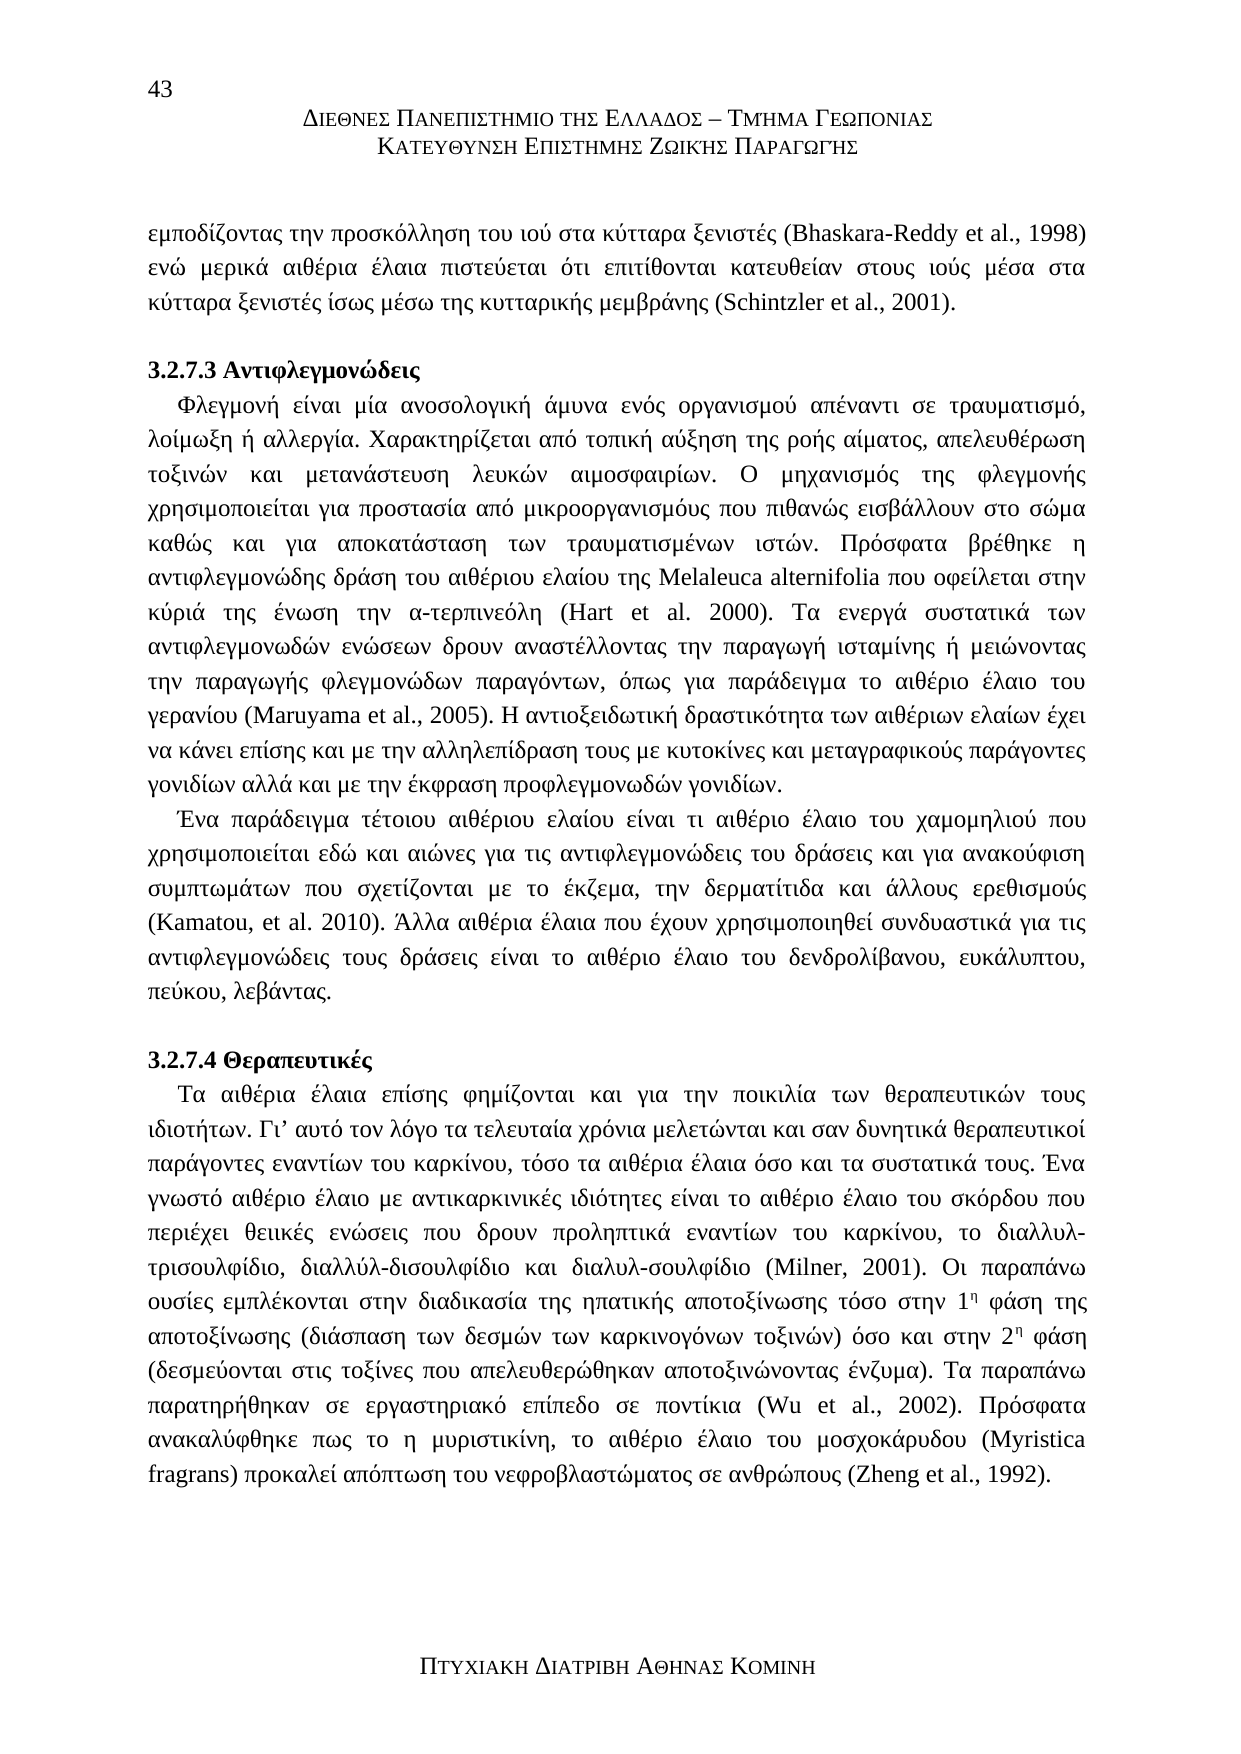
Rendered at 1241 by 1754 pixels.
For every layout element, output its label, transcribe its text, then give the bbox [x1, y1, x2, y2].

text Τα αιθέρια έλαια επίσης φημίζονται και για την ποικιλία των θεραπευτικών τους ιδιοτήτων. Γι’ αυτό τον λόγο τα τελευταία χρόνια μελετώνται και σαν δυνητικά θεραπευτικοί παράγοντες εναντίων του καρκίνου, τόσο τα αιθέρια έλαια όσο και τα συστατικά τους. Ένα γνωστό αιθέριο έλαιο με αντικαρκινικές ιδιότητες είναι το αιθέριο έλαιο του σκόρδου που περιέχει θειικές ενώσεις που δρουν προληπτικά εναντίων του καρκίνου, το διαλλυλ-τρισουλφίδιο, διαλλύλ-δισουλφίδιο και διαλυλ-σουλφίδιο (Milner, 2001). Οι παραπάνω ουσίες εμπλέκονται στην διαδικασία της ηπατικής αποτοξίνωσης τόσο στην 1η φάση της αποτοξίνωσης (διάσπαση των δεσμών των καρκινογόνων τοξινών) όσο και στην 2η φάση (δεσμεύονται στις τοξίνες που απελευθερώθηκαν αποτοξινώνοντας ένζυμα). Τα παραπάνω παρατηρήθηκαν σε εργαστηριακό επίπεδο σε ποντίκια (Wu et al., 2002). Πρόσφατα ανακαλύφθηκε πως το η μυριστικίνη, το αιθέριο έλαιο του μοσχοκάρυδου (Myristica fragrans) προκαλεί απόπτωση του νεφροβλαστώματος σε ανθρώπους (Zheng et al., 1992). [148, 1079, 1087, 1488]
text 3.2.7.3 Αντιφλεγμονώδεις [148, 356, 1087, 384]
text 3.2.7.4 Θεραπευτικές [148, 1045, 1087, 1074]
text Ένα παράδειγμα τέτοιου αιθέριου ελαίου είναι τι αιθέριο έλαιο του χαμομηλιού που χρησιμοποιείται εδώ και αιώνες για τις αντιφλεγμονώδεις του δράσεις και για ανακούφιση συμπτωμάτων που σχετίζονται με το έκζεμα, την δερματίτιδα και άλλους ερεθισμούς (Kamatou, et al. 2010). Άλλα αιθέρια έλαια που έχουν χρησιμοποιηθεί συνδυαστικά για τις αντιφλεγμονώδεις τους δράσεις είναι το αιθέριο έλαιο του δενδρολίβανου, ευκάλυπτου, πεύκου, λεβάντας. [148, 804, 1087, 1005]
text Φλεγμονή είναι μία ανοσολογική άμυνα ενός οργανισμού απέναντι σε τραυματισμό, λοίμωξη ή αλλεργία. Χαρακτηρίζεται από τοπική αύξηση της ροής αίματος, απελευθέρωση τοξινών και μετανάστευση λευκών αιμοσφαιρίων. Ο μηχανισμός της φλεγμονής χρησιμοποιείται για προστασία από μικροοργανισμόυς που πιθανώς εισβάλλουν στο σώμα καθώς και για αποκατάσταση των τραυματισμένων ιστών. Πρόσφατα βρέθηκε η αντιφλεγμονώδης δράση του αιθέριου ελαίου της Melaleuca alternifolia που οφείλεται στην κύριά της ένωση την α-τερπινεόλη (Hart et al. 2000). Τα ενεργά συστατικά των αντιφλεγμονωδών ενώσεων δρουν αναστέλλοντας την παραγωγή ισταμίνης ή μειώνοντας την παραγωγής φλεγμονώδων παραγόντων, όπως για παράδειγμα το αιθέριο έλαιο του γερανίου (Maruyama et al., 2005). Η αντιοξειδωτική δραστικότητα των αιθέριων ελαίων έχει να κάνει επίσης και με την αλληλεπίδραση τους με κυτοκίνες και μεταγραφικούς παράγοντες γονιδίων αλλά και με την έκφραση προφλεγμονωδών γονιδίων. [148, 390, 1087, 798]
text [148, 218, 1087, 315]
